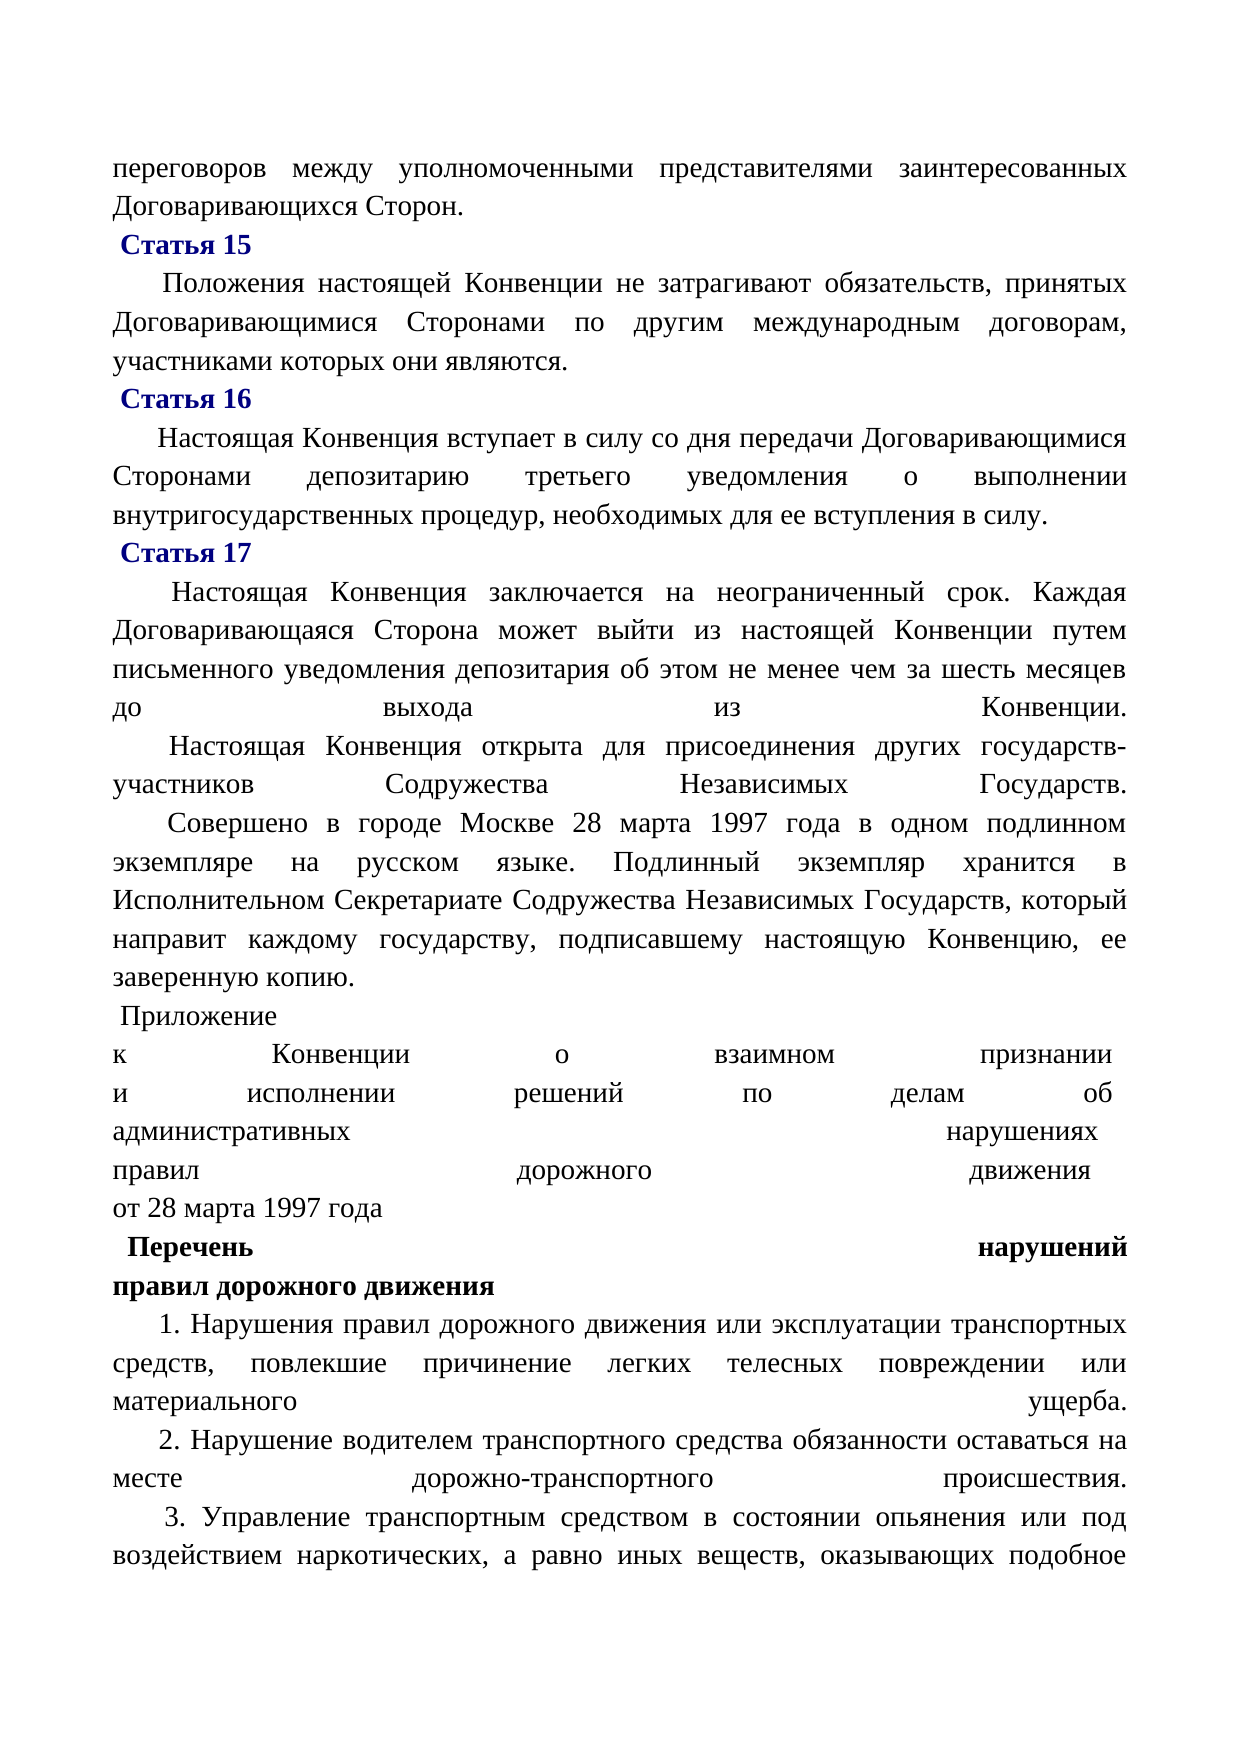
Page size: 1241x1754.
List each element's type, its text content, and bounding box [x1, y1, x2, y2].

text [112, 1306, 1128, 1571]
text Положения настоящей Конвенции не затрагивают обязательств, принятых Договаривающимися Сторонами по другим международным договорам, участниками которых они являются. [112, 266, 1128, 376]
text Статья 15 [112, 227, 1128, 261]
text Статья 17 [112, 535, 1128, 569]
text Приложение к Конвенции о взаимном признании и исполнении решений по делам об административных нарушениях правил дорожного движения от 28 марта 1997 года [112, 998, 1128, 1224]
text Настоящая Конвенция заключается на неограниченный срок. Каждая Договаривающаяся Сторона может выйти из настоящей Конвенции путем письменного уведомления депозитария об этом не менее чем за шесть месяцев до выхода из Конвенции. Настоящая Конвенция открыта для присоединения других государств-участников Содружества Независимых Государств. Совершено в городе Москве 28 марта 1997 года в одном подлинном экземпляре на русском языке. Подлинный экземпляр хранится в Исполнительном Секретариате Содружества Независимых Государств, который направит каждому государству, подписавшему настоящую Конвенцию, ее заверенную копию. [112, 574, 1128, 993]
text Настоящая Конвенция вступает в силу со дня передачи Договаривающимися Сторонами депозитарию третьего уведомления о выполнении внутригосударственных процедур, необходимых для ее вступления в силу. [112, 420, 1128, 530]
text Статья 16 [112, 381, 1128, 415]
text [112, 150, 1128, 222]
text Перечень нарушений правил дорожного движения [112, 1229, 1128, 1301]
